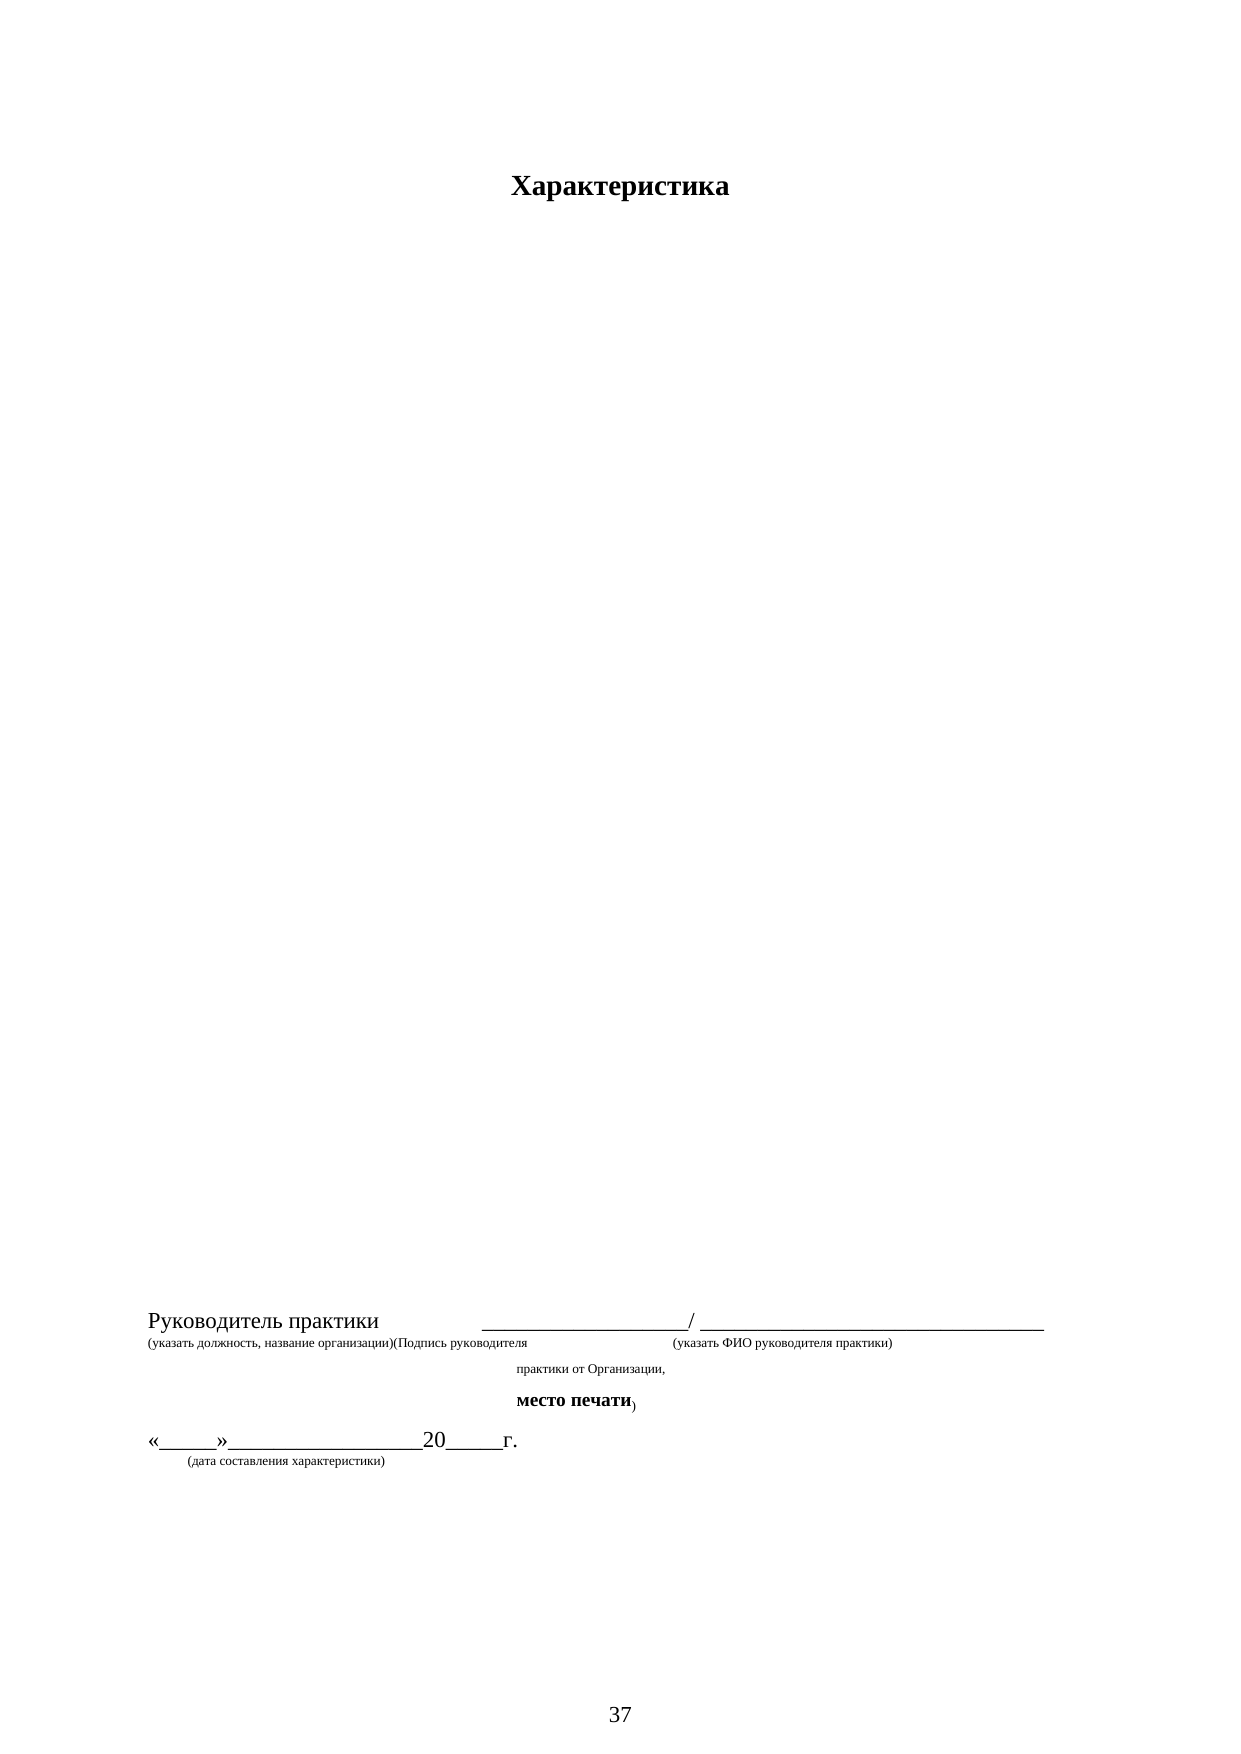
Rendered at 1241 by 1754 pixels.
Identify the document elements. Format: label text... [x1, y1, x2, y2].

text место печати) [443, 1388, 1092, 1426]
text Характеристика [148, 168, 1092, 202]
text Руководитель практики __________________/ ______________________________ [148, 1307, 1092, 1333]
text практики от Организации, [443, 1362, 1092, 1388]
text «_____»_________________20_____г. [148, 1426, 1092, 1453]
text (дата составления характеристики) [148, 1453, 1092, 1479]
text (указать должность, название организации)(Подпись руководителя (указать ФИО руководителя практики) [148, 1335, 1092, 1362]
